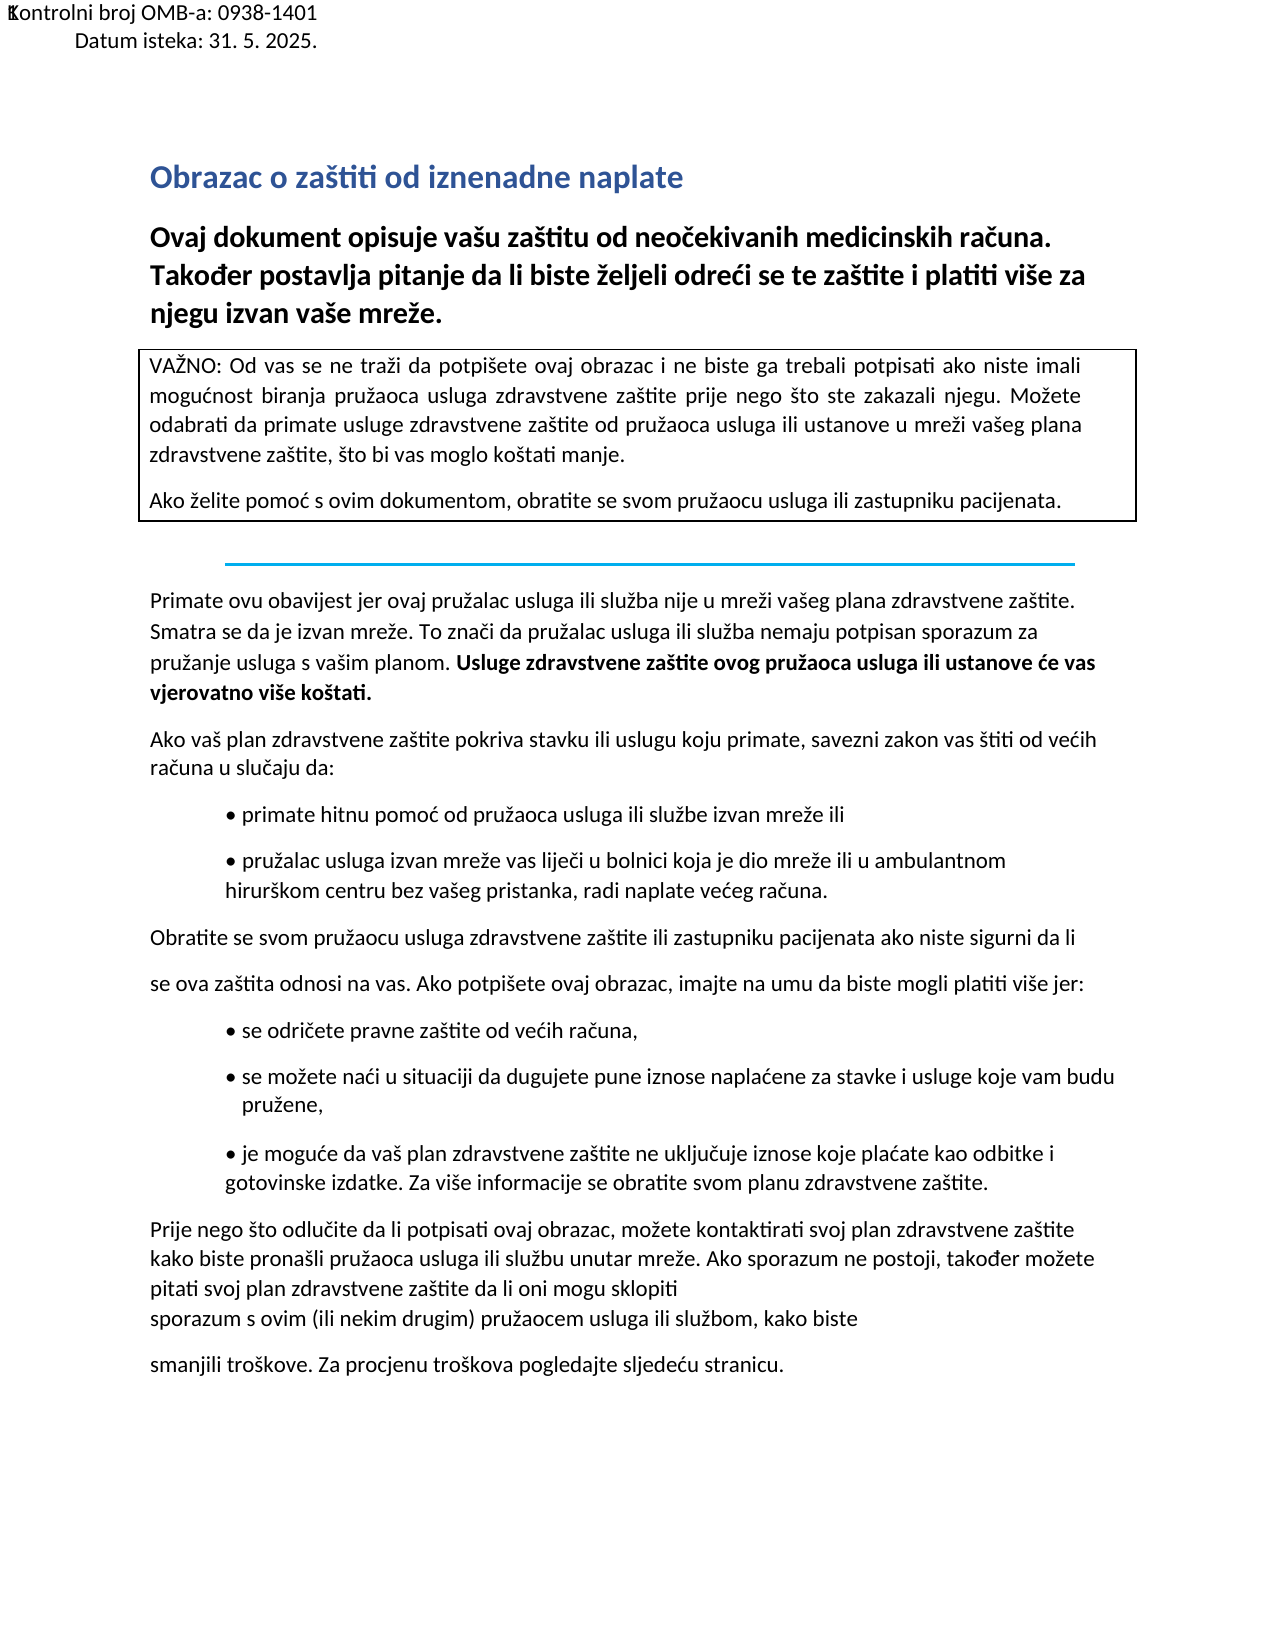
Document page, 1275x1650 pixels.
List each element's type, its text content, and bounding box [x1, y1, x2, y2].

subtitle Obrazac o zaštiti od iznenadne naplate [150, 157, 1148, 197]
list se možete naći u situaciji da dugujete pune iznose naplaćene za stavke i usluge koje vam budu pružene, [225, 1062, 1148, 1118]
text sporazum s ovim (ili nekim drugim) pružaocem usluga ili službom, kako biste smanjili troškove. Za procjenu troškova pogledajte sljedeću stranicu. [150, 1304, 888, 1379]
subtitle Ovaj dokument opisuje vašu zaštitu od neočekivanih medicinskih računa. Također postavlja pitanje da li biste željeli odreći se te zaštite i platiti više za njegu izvan vaše mreže. [150, 218, 1121, 331]
text Prije nego što odlučite da li potpisati ovaj obrazac, možete kontaktirati svoj plan zdravstvene zaštite kako biste pronašli pružaoca usluga ili službu unutar mreže. Ako sporazum ne postoji, također možete pitati svoj plan zdravstvene zaštite da li oni mogu sklopiti [150, 1215, 1100, 1302]
list pružalac usluga izvan mreže vas liječi u bolnici koja je dio mreže ili u ambulantnom hirurškom centru bez vašeg pristanka, radi naplate većeg računa. [225, 847, 1092, 904]
list primate hitnu pomoć od pružaoca usluga ili službe izvan mreže ili [225, 800, 1148, 828]
text Ako vaš plan zdravstvene zaštite pokriva stavku ili uslugu koju primate, savezni zakon vas štiti od većih računa u slučaju da: [150, 725, 1148, 781]
text Obratite se svom pružaocu usluga zdravstvene zaštite ili zastupniku pacijenata ako niste sigurni da li se ova zaštita odnosi na vas. Ako potpišete ovaj obrazac, imajte na umu da biste mogli platiti više jer: [150, 923, 1092, 997]
list je moguće da vaš plan zdravstvene zaštite ne uključuje iznose koje plaćate kao odbitke i gotovinske izdatke. Za više informacije se obratite svom planu zdravstvene zaštite. [225, 1139, 1122, 1196]
text Primate ovu obavijest jer ovaj pružalac usluga ili služba nije u mreži vašeg plana zdravstvene zaštite. Smatra se da je izvan mreže. To znači da pružalac usluga ili služba nemaju potpisan sporazum za pružanje usluga s vašim planom. Usluge zdravstvene zaštite ovog pružaoca usluga ili ustanove će vas vjerovatno više koštati. [150, 586, 1100, 706]
list se odričete pravne zaštite od većih računa, [225, 1016, 1148, 1044]
